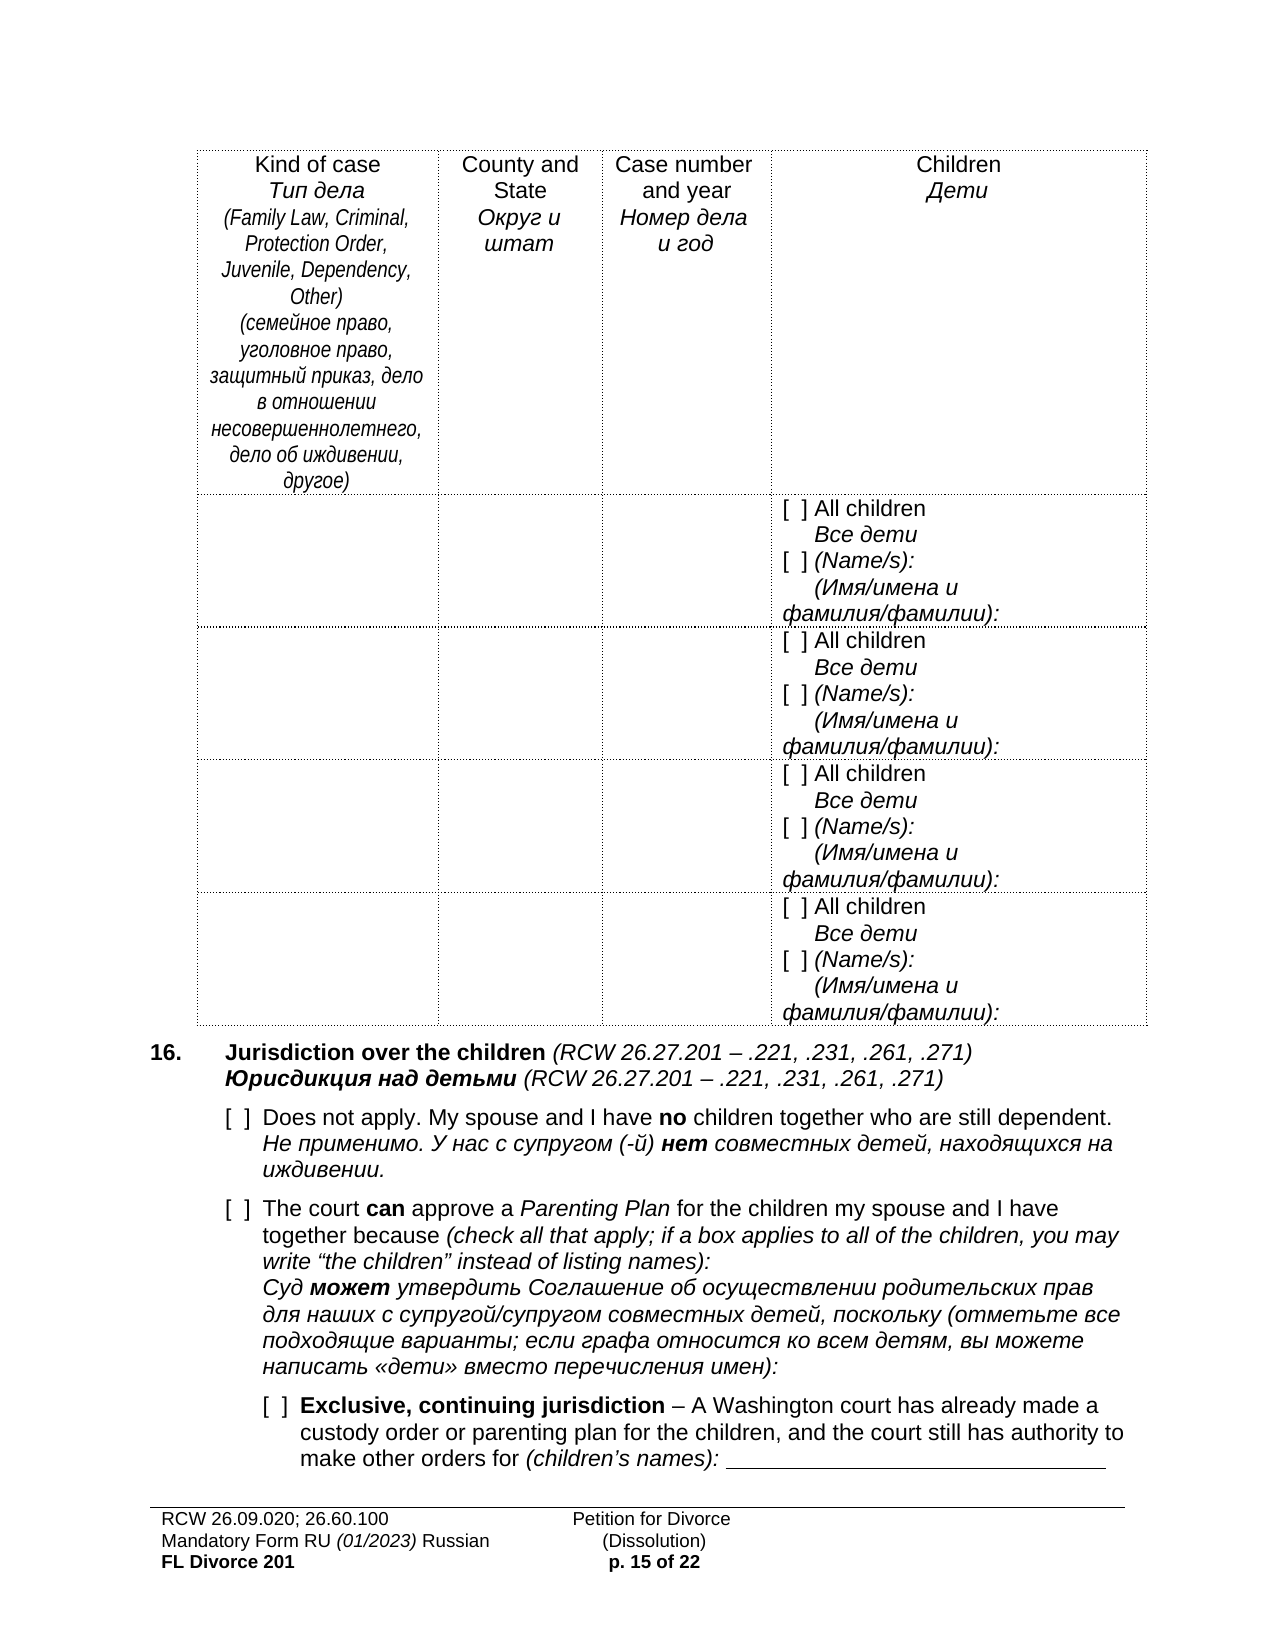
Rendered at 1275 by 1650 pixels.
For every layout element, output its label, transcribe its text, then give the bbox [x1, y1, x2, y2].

text [ ] The court can approve a Parenting Plan for the children my spouse and I have together because (check all that apply; if a box applies to all of the children, you may write “the children” instead of listing names): [225, 1195, 1125, 1274]
text Суд может утвердить Соглашение об осуществлении родительских прав для наших с супругой/супругом совместных детей, поскольку (отметьте все подходящие варианты; если графа относится ко всем детям, вы можете написать «дети» вместо перечисления имен): [225, 1274, 1125, 1380]
table_header Children Дети [771, 150, 1146, 494]
table_header County and State Округ и штат [438, 150, 602, 494]
table_cell [602, 494, 771, 626]
text Не применимо. У нас с супругом (-й) нет совместных детей, находящихся на иждивении. [225, 1130, 1125, 1183]
table_cell [602, 759, 771, 892]
list 16. Jurisdiction over the children (RCW 26.27.201 – .221, .231, .261, .271) [150, 1038, 1125, 1065]
table_cell [ ] All children Все дети [ ] (Name/s): (Имя/имена и фамилия/фамилии): [771, 759, 1146, 892]
table_cell [438, 494, 602, 626]
table_cell [438, 759, 602, 892]
table_cell [ ] All children Все дети [ ] (Name/s): (Имя/имена и фамилия/фамилии): [771, 626, 1146, 759]
table_header Case number and year Номер дела и год [602, 150, 771, 494]
table_cell [438, 626, 602, 759]
table_cell [197, 759, 438, 892]
table_cell [602, 626, 771, 759]
table_cell [ ] All children Все дети [ ] (Name/s): (Имя/имена и фамилия/фамилии): [771, 494, 1146, 626]
table_cell [602, 892, 771, 1025]
text [ ] Exclusive, continuing jurisdiction – A Washington court has already made a custody order or parenting plan for the children, and the court still has authority to make other orders for (children’s names): [262, 1392, 1125, 1471]
list Юрисдикция над детьми (RCW 26.27.201 – .221, .231, .261, .271) [225, 1065, 1125, 1091]
table_header Kind of case Тип дела (Family Law, Criminal, Protection Order, Juvenile, Dependency, Other) (семейное право, уголовное право, защитный приказ, дело в отношении несовершеннолетнего, дело об иждивении, другое) [197, 150, 438, 494]
table_cell [438, 892, 602, 1025]
table_cell [197, 494, 438, 626]
table_cell [197, 626, 438, 759]
table_cell [197, 892, 438, 1025]
text [ ] Does not apply. My spouse and I have no children together who are still dependent. [225, 1104, 1125, 1130]
table_cell [ ] All children Все дети [ ] (Name/s): (Имя/имена и фамилия/фамилии): [771, 892, 1146, 1025]
